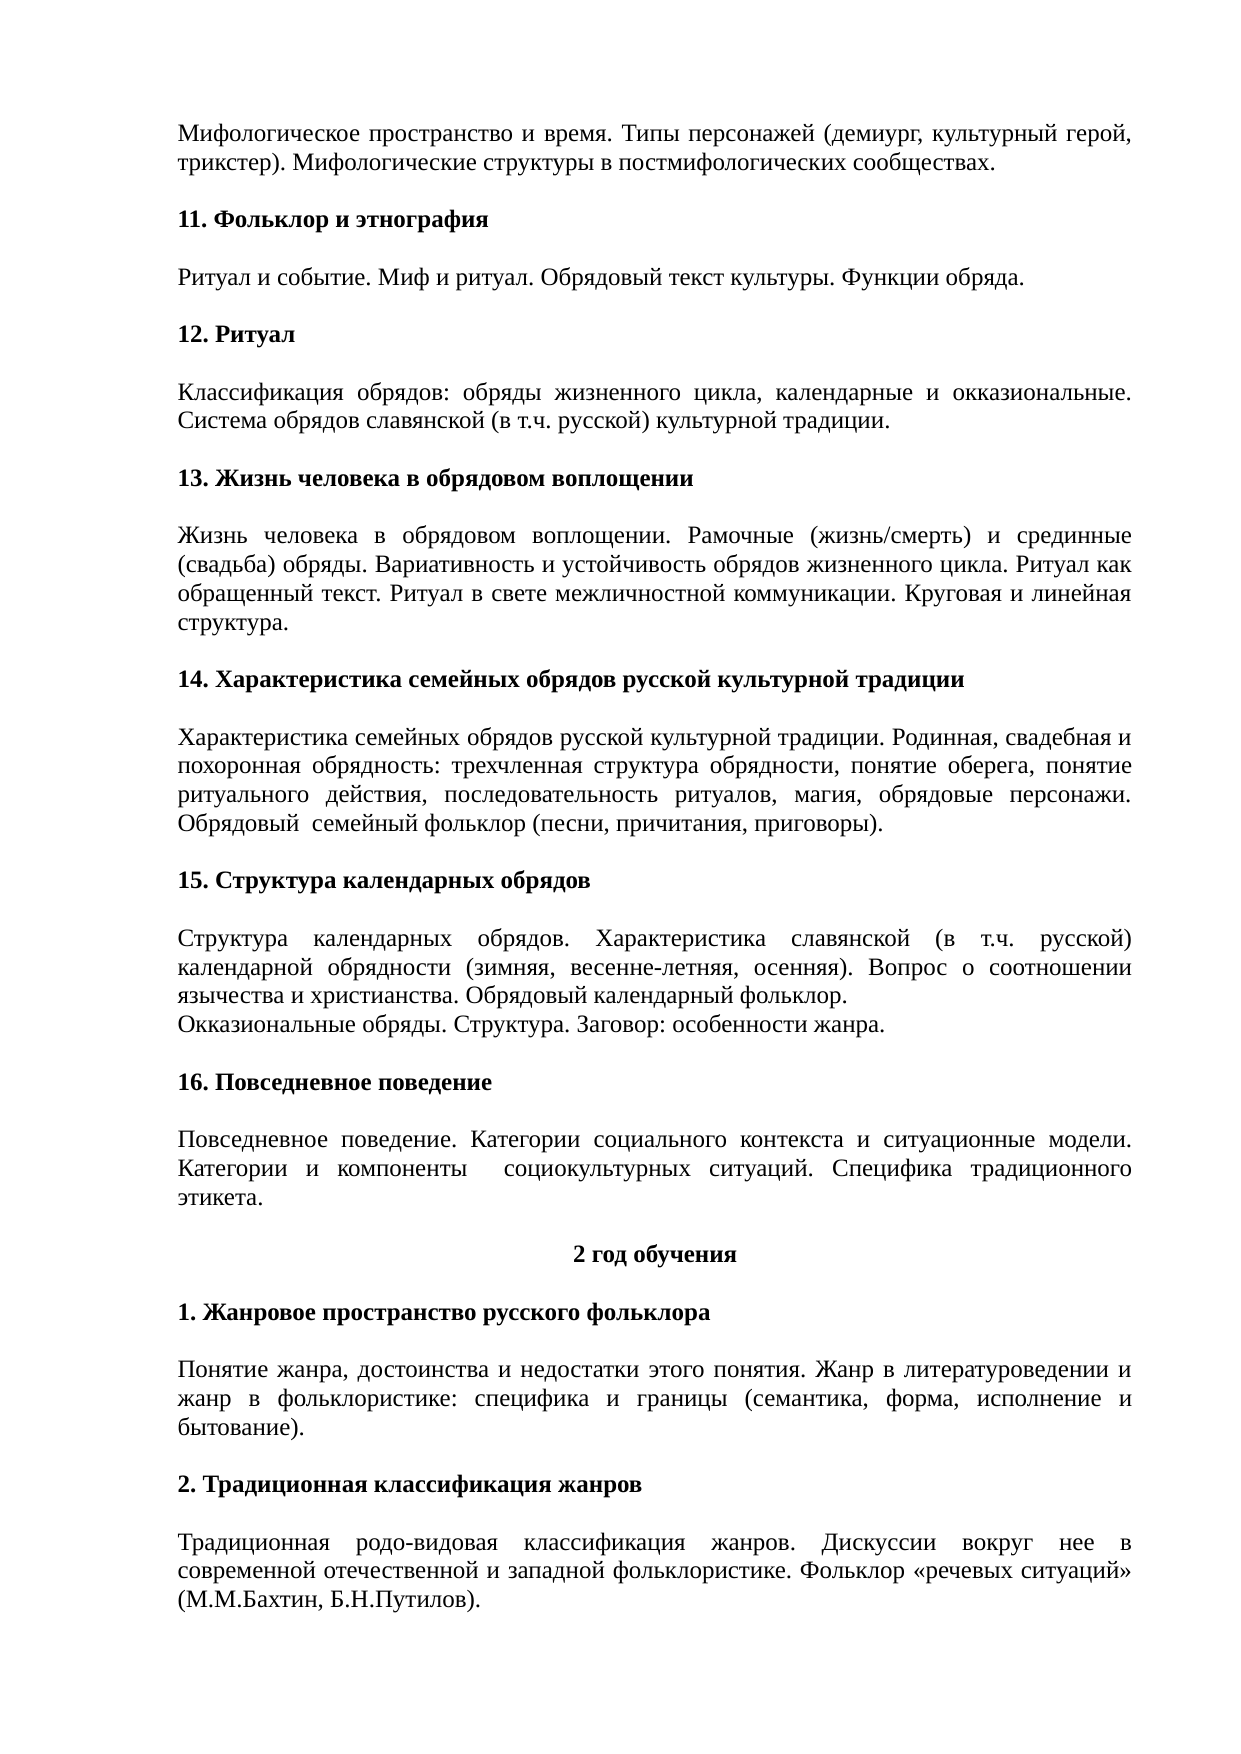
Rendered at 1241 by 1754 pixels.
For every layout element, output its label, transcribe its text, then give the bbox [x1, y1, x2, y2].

text 14. Характеристика семейных обрядов русской культурной традиции [177, 664, 1133, 693]
text 16. Повседневное поведение [177, 1067, 1133, 1096]
text Ритуал и событие. Миф и ритуал. Обрядовый текст культуры. Функции обряда. [177, 262, 1133, 291]
text Повседневное поведение. Категории социального контекста и ситуационные модели. Категории и компоненты социокультурных ситуаций. Специфика традиционного этикета. [177, 1124, 1133, 1211]
text Жизнь человека в обрядовом воплощении. Рамочные (жизнь/смерть) и срединные (свадьба) обряды. Вариативность и устойчивость обрядов жизненного цикла. Ритуал как обращенный текст. Ритуал в свете межличностной коммуникации. Круговая и линейная структура. [177, 521, 1133, 636]
text 13. Жизнь человека в обрядовом воплощении [177, 463, 1133, 492]
text Классификация обрядов: обряды жизненного цикла, календарные и окказиональные. Система обрядов славянской (в т.ч. русской) культурной традиции. [177, 377, 1133, 434]
text Характеристика семейных обрядов русской культурной традиции. Родинная, свадебная и похоронная обрядность: трехчленная структура обрядности, понятие оберега, понятие ритуального действия, последовательность ритуалов, магия, обрядовые персонажи. Обрядовый семейный фольклор (песни, причитания, приговоры). [177, 722, 1133, 837]
text 11. Фольклор и этнография [177, 204, 1133, 233]
text Традиционная родо-видовая классификация жанров. Дискуссии вокруг нее в современной отечественной и западной фольклористике. Фольклор «речевых ситуаций» (М.М.Бахтин, Б.Н.Путилов). [177, 1527, 1133, 1613]
text 2 год обучения [177, 1239, 1133, 1268]
text 15. Структура календарных обрядов [177, 866, 1133, 894]
text Понятие жанра, достоинства и недостатки этого понятия. Жанр в литературоведении и жанр в фольклористике: специфика и границы (семантика, форма, исполнение и бытование). [177, 1354, 1133, 1441]
text 2. Традиционная классификация жанров [177, 1469, 1133, 1498]
text Структура календарных обрядов. Характеристика славянской (в т.ч. русской) календарной обрядности (зимняя, весенне-летняя, осенняя). Вопрос о соотношении язычества и христианства. Обрядовый календарный фольклор. [177, 923, 1133, 1009]
text Окказиональные обряды. Структура. Заговор: особенности жанра. [177, 1009, 1133, 1038]
text Мифологическое пространство и время. Типы персонажей (демиург, культурный герой, трикстер). Мифологические структуры в постмифологических сообществах. [177, 118, 1133, 176]
text 1. Жанровое пространство русского фольклора [177, 1297, 1133, 1326]
text 12. Ритуал [177, 319, 1133, 348]
